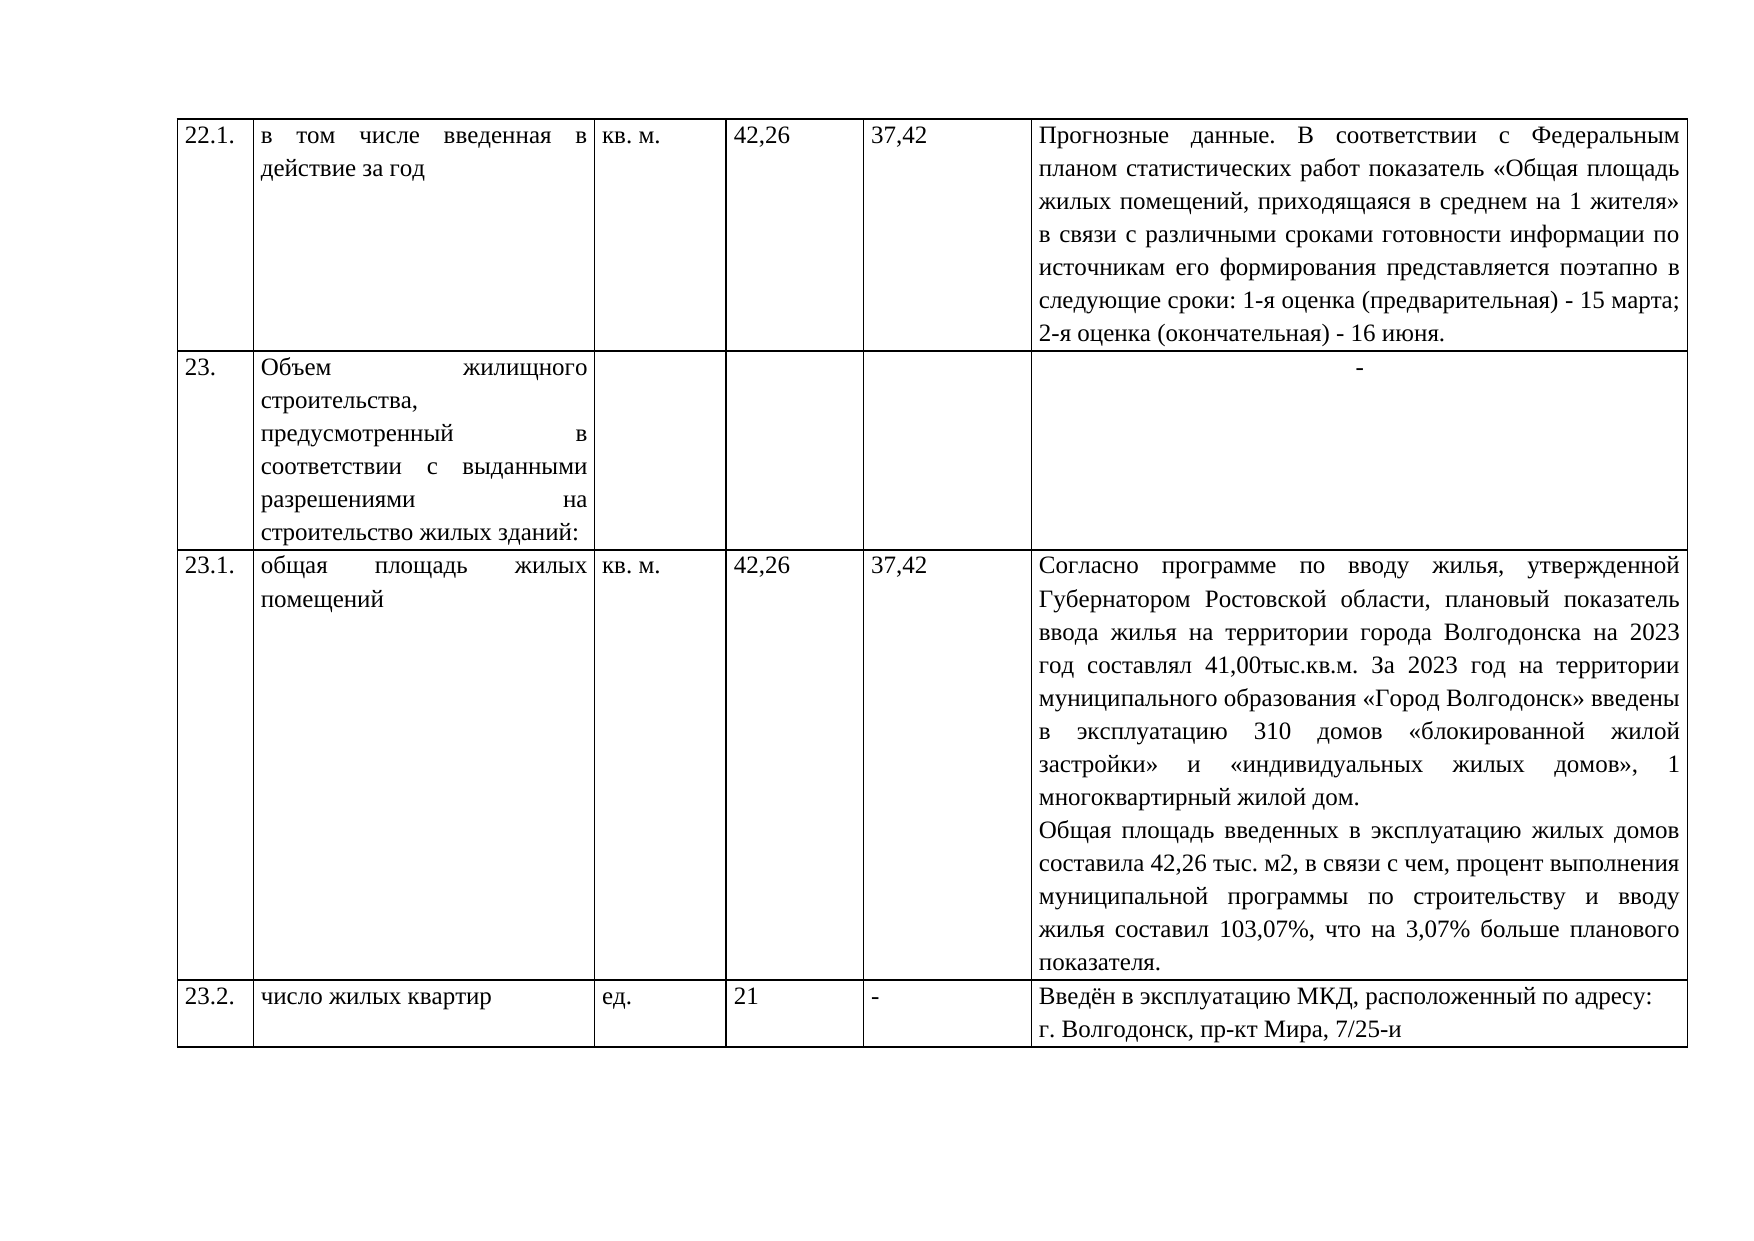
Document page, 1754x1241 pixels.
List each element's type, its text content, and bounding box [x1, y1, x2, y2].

table_cell [727, 352, 863, 549]
table_cell ед. [595, 981, 725, 1046]
table_cell 42,26 [727, 120, 863, 350]
table_cell 37,42 [864, 120, 1031, 350]
table_cell 21 [727, 981, 863, 1046]
table_cell число жилых квартир [254, 981, 594, 1046]
table_cell [595, 352, 725, 549]
table_cell 23.1. [178, 551, 253, 979]
table_cell 42,26 [727, 551, 863, 979]
table_cell 22.1. [178, 120, 253, 350]
table_cell 37,42 [864, 551, 1031, 979]
table_cell 23.2. [178, 981, 253, 1046]
table_cell 23. [178, 352, 253, 549]
table_cell кв. м. [595, 120, 725, 350]
table_cell [864, 352, 1031, 549]
table_cell Введён в эксплуатацию МКД, расположенный по адресу: г. Волгодонск, пр-кт Мира, 7/25-и [1032, 981, 1687, 1046]
table_cell в том числе введенная в действие за год [254, 120, 594, 350]
table_cell Объем жилищного строительства, предусмотренный в соответствии с выданными разрешениями на строительство жилых зданий: [254, 352, 594, 549]
table_cell Согласно программе по вводу жилья, утвержденной Губернатором Ростовской области, плановый показатель ввода жилья на территории города Волгодонска на 2023 год составлял 41,00тыс.кв.м. За 2023 год на территории муниципального образования «Город Волгодонск» введены в эксплуатацию 310 домов «блокированной жилой застройки» и «индивидуальных жилых домов», 1 многоквартирный жилой дом. Общая площадь введенных в эксплуатацию жилых домов составила 42,26 тыс. м2, в связи с чем, процент выполнения муниципальной программы по строительству и вводу жилья составил 103,07%, что на 3,07% больше планового показателя. [1032, 551, 1687, 979]
table_cell - [1032, 352, 1687, 549]
table_cell общая площадь жилых помещений [254, 551, 594, 979]
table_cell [1032, 120, 1687, 350]
table_cell - [864, 981, 1031, 1046]
table_cell кв. м. [595, 551, 725, 979]
